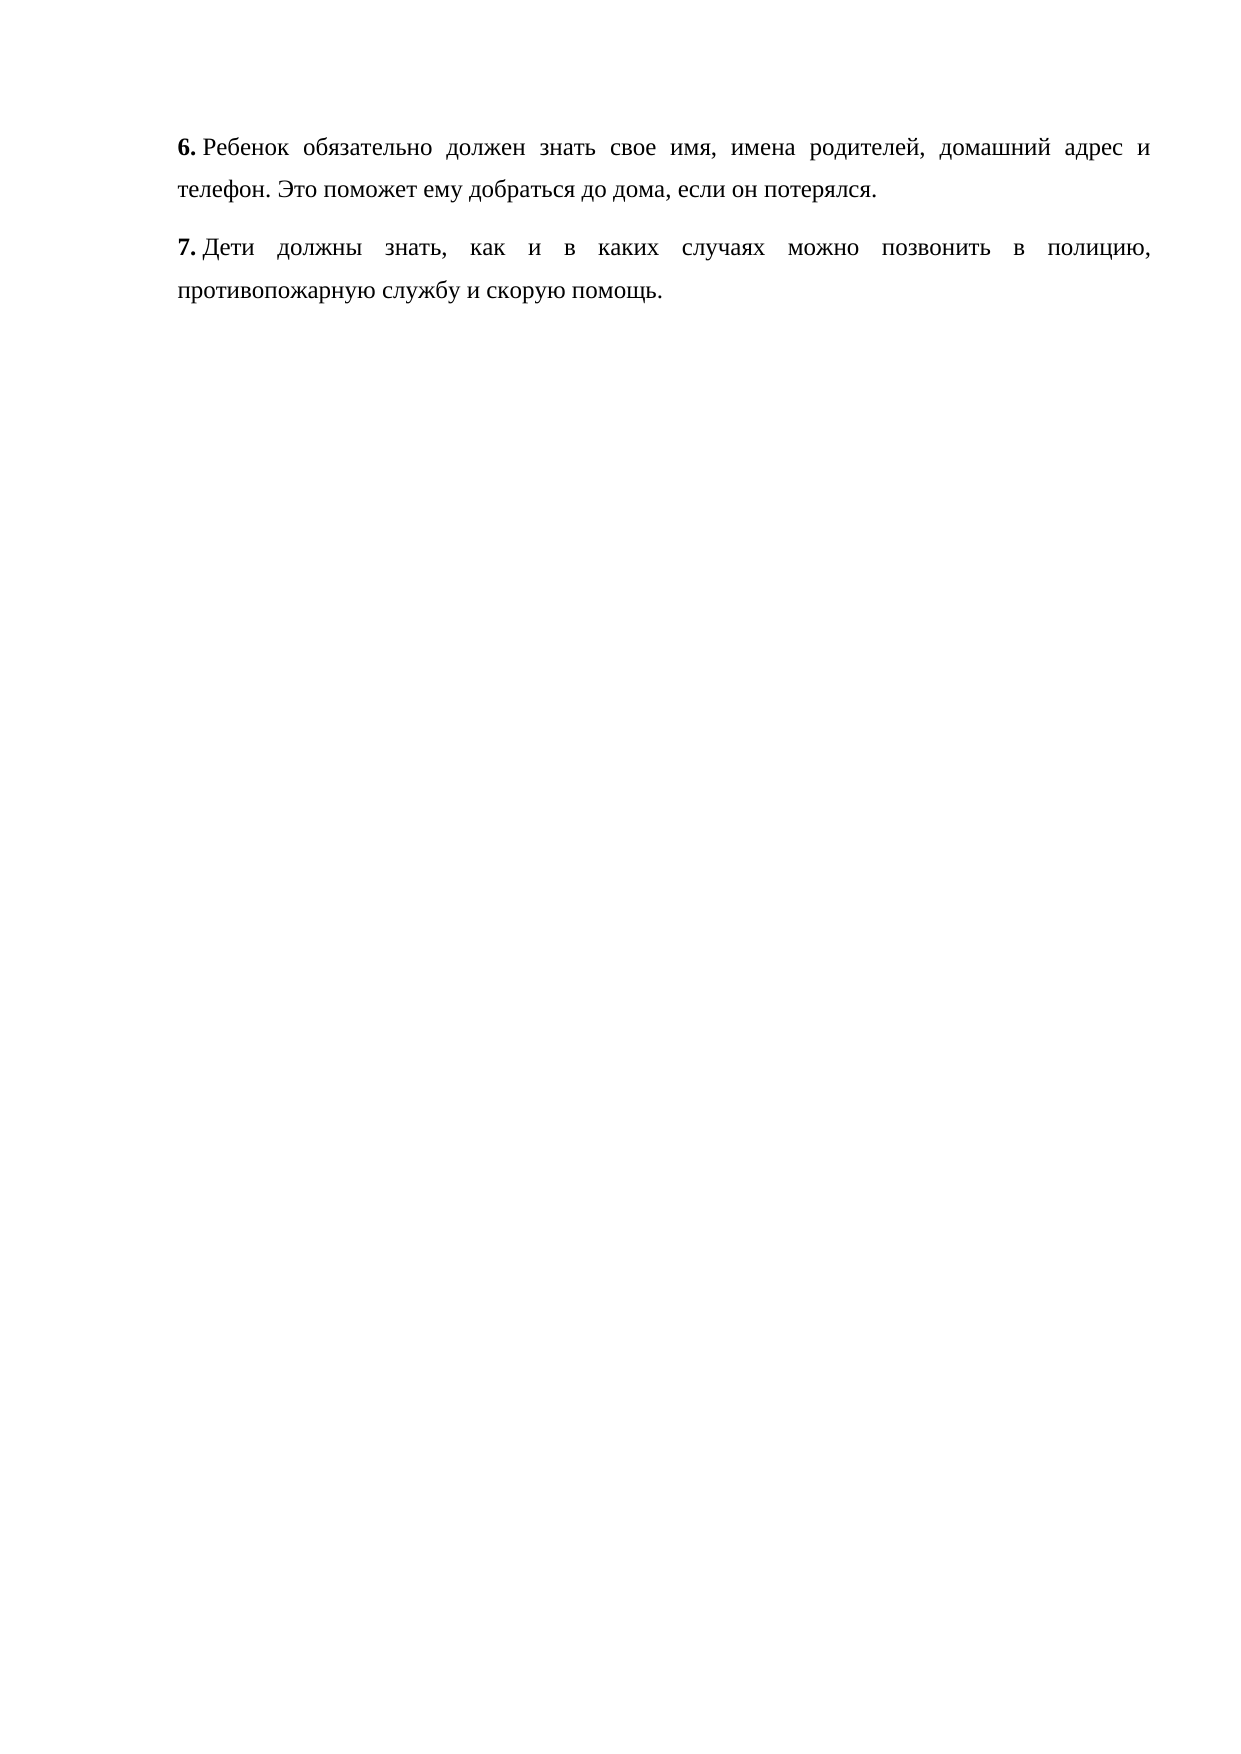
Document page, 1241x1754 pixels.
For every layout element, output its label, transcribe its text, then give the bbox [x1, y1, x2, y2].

text 6. Ребенок обязательно должен знать свое имя, имена родителей, домашний адрес и телефон. Это поможет ему добраться до дома, если он потерялся. [177, 118, 1152, 203]
text 7. Дети должны знать, как и в каких случаях можно позвонить в полицию, противопожарную службу и скорую помощь. [177, 219, 1152, 304]
